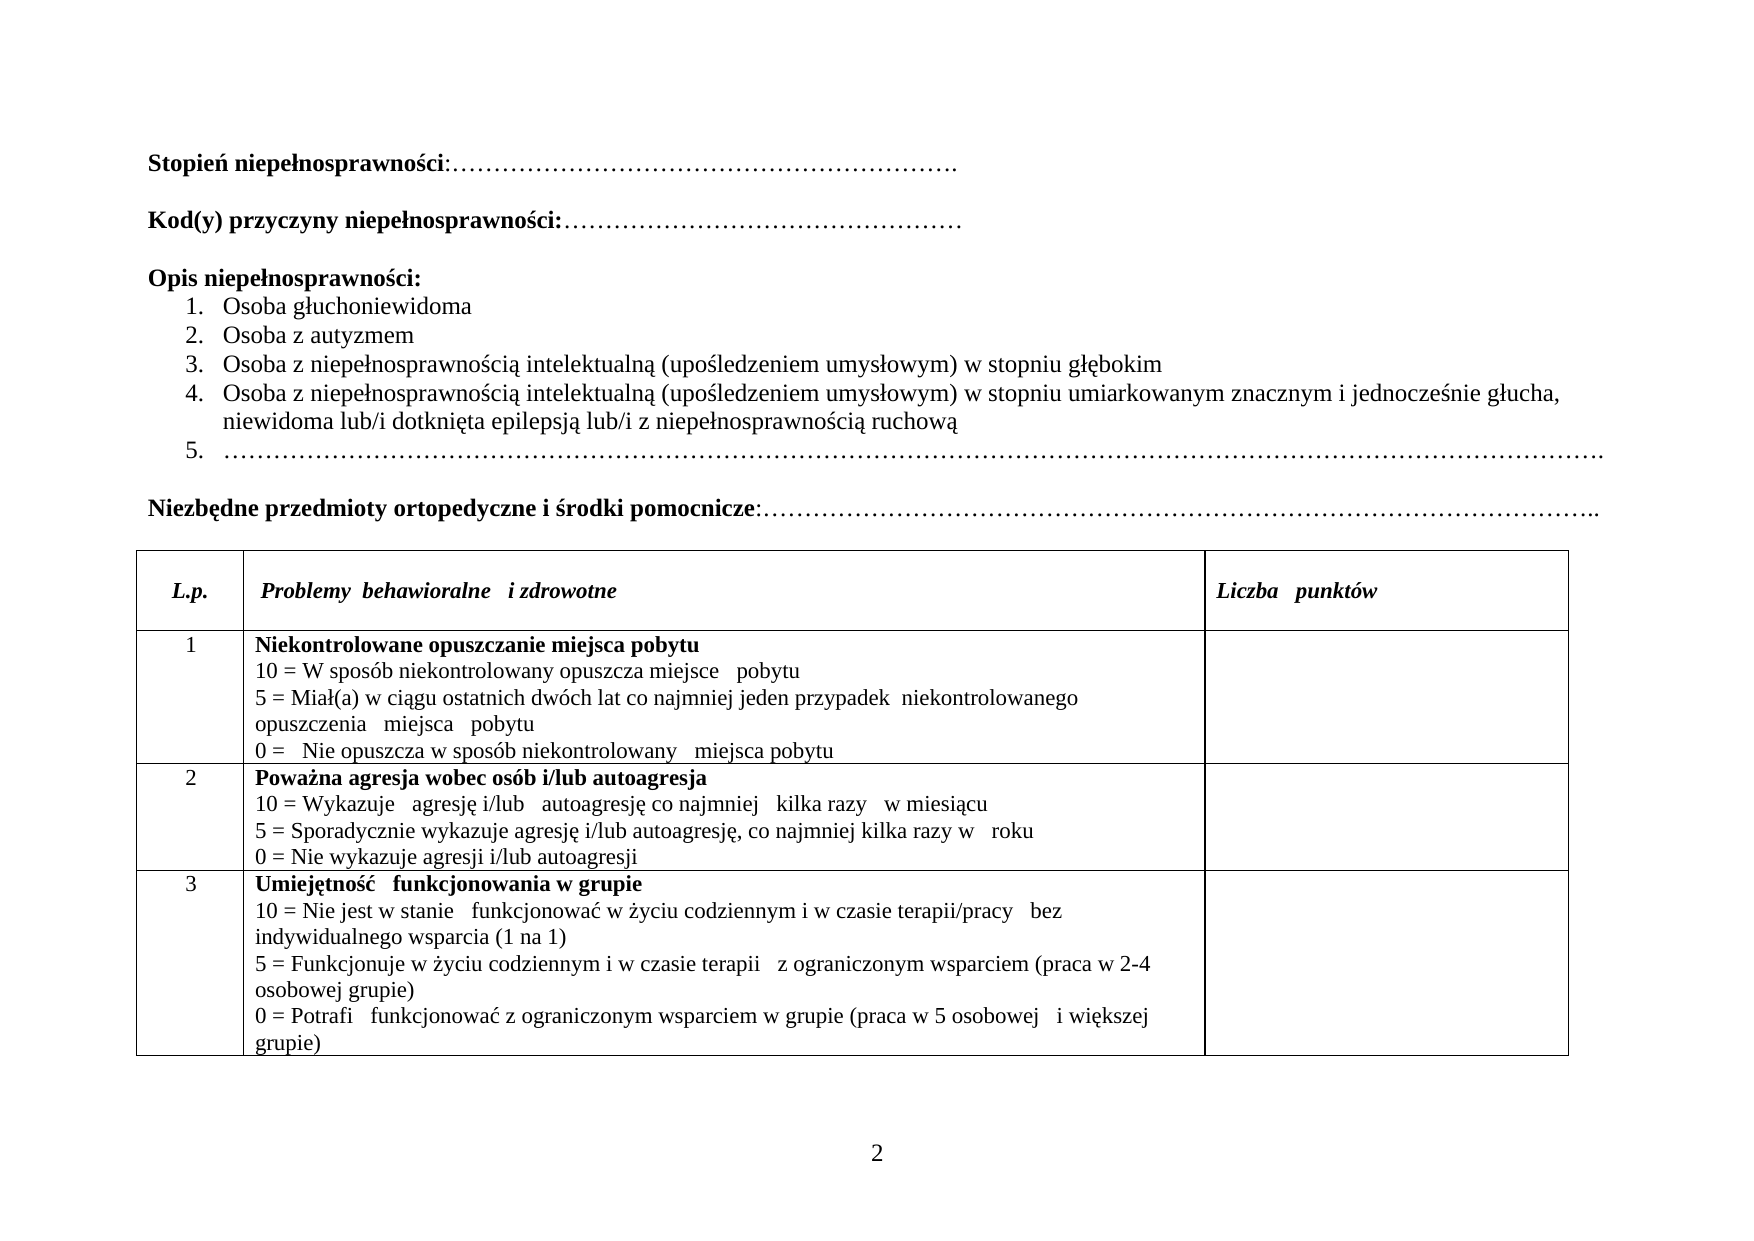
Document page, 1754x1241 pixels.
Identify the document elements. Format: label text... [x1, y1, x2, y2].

table_header Problemy behawioralne i zdrowotne [244, 551, 1204, 630]
list Osoba głuchoniewidoma [185, 291, 1606, 320]
text Kod(y) przyczyny niepełnosprawności:………………………………………… [148, 205, 1606, 234]
table_cell Umiejętność funkcjonowania w grupie 10 = Nie jest w stanie funkcjonować w życiu codziennym i w czasie terapii/pracy bez indywidualnego wsparcia (1 na 1) 5 = Funkcjonuje w życiu codziennym i w czasie terapii z ograniczonym wsparciem (praca w 2-4 osobowej grupie) 0 = Potrafi funkcjonować z ograniczonym wsparciem w grupie (praca w 5 osobowej i większej grupie) [244, 871, 1204, 1055]
table_cell Niekontrolowane opuszczanie miejsca pobytu 10 = W sposób niekontrolowany opuszcza miejsce pobytu 5 = Miał(a) w ciągu ostatnich dwóch lat co najmniej jeden przypadek niekontrolowanego opuszczenia miejsca pobytu 0 = Nie opuszcza w sposób niekontrolowany miejsca pobytu [244, 631, 1204, 763]
text Stopień niepełnosprawności:……………………………………………………. [148, 148, 1606, 176]
table_cell Poważna agresja wobec osób i/lub autoagresja 10 = Wykazuje agresję i/lub autoagresję co najmniej kilka razy w miesiącu 5 = Sporadycznie wykazuje agresję i/lub autoagresję, co najmniej kilka razy w roku 0 = Nie wykazuje agresji i/lub autoagresji [244, 764, 1204, 869]
table_header Liczba punktów [1206, 551, 1568, 630]
text Niezbędne przedmioty ortopedyczne i środki pomocnicze:……………………………………………………………………………………….. [148, 493, 1606, 521]
table_cell [1206, 871, 1568, 1055]
list Osoba z niepełnosprawnością intelektualną (upośledzeniem umysłowym) w stopniu umiarkowanym znacznym i jednocześnie głucha, niewidoma lub/i dotknięta epilepsją lub/i z niepełnosprawnością ruchową [185, 378, 1606, 435]
table_header L.p. [137, 551, 243, 630]
list …………………………………………………………………………………………………………………………………………………. [185, 435, 1606, 464]
table_cell [137, 631, 243, 763]
table_cell [137, 871, 243, 1055]
text Opis niepełnosprawności: [148, 263, 1606, 291]
list Osoba z autyzmem [185, 320, 1606, 349]
table_cell [1206, 631, 1568, 763]
list Osoba z niepełnosprawnością intelektualną (upośledzeniem umysłowym) w stopniu głębokim [185, 349, 1606, 378]
table_cell [1206, 764, 1568, 869]
table_cell [137, 764, 243, 869]
